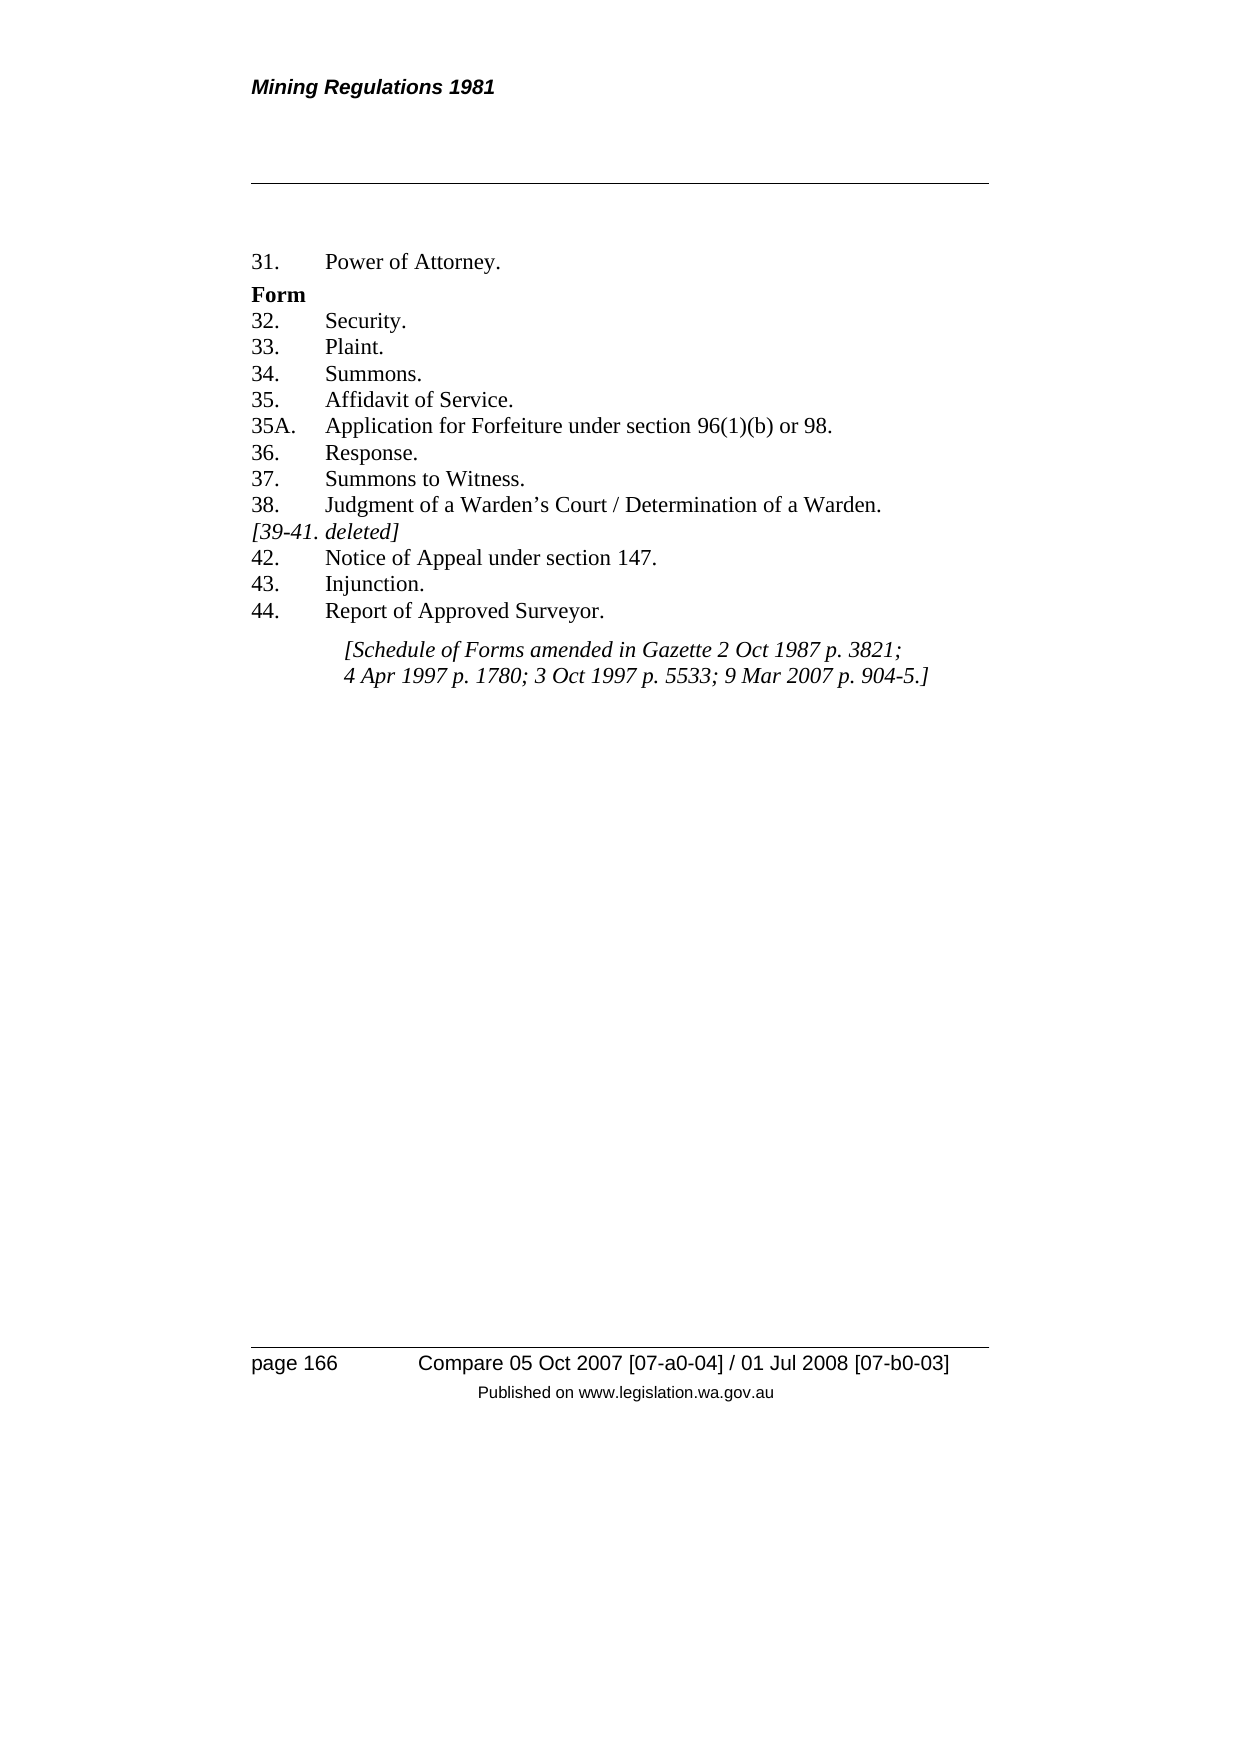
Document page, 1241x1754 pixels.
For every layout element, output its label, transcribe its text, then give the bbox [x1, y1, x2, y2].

text 33. Plaint. [251, 333, 989, 360]
text 35A. Application for Forfeiture under section 96(1)(b) or 98. [251, 412, 989, 439]
text 32. Security. [251, 307, 989, 333]
text 31. Power of Attorney. [251, 248, 989, 274]
text 43. Injunction. [251, 571, 989, 597]
text 35. Affidavit of Service. [251, 386, 989, 412]
text 37. Summons to Witness. [251, 465, 989, 491]
text 38. Judgment of a Warden’s Court / Determination of a Warden. [251, 491, 989, 518]
text 34. Summons. [251, 360, 989, 386]
text [39-41. deleted] [251, 518, 989, 544]
text 44. Report of Approved Surveyor. [251, 597, 989, 623]
text 42. Notice of Appeal under section 147. [251, 544, 989, 571]
text Form [251, 281, 989, 307]
text 36. Response. [251, 439, 989, 465]
text [Schedule of Forms amended in Gazette 2 Oct 1987 p. 3821; 4 Apr 1997 p. 1780; 3 Oct 1997 p. 5533; 9 Mar 2007 p. 904-5.] [251, 636, 989, 688]
